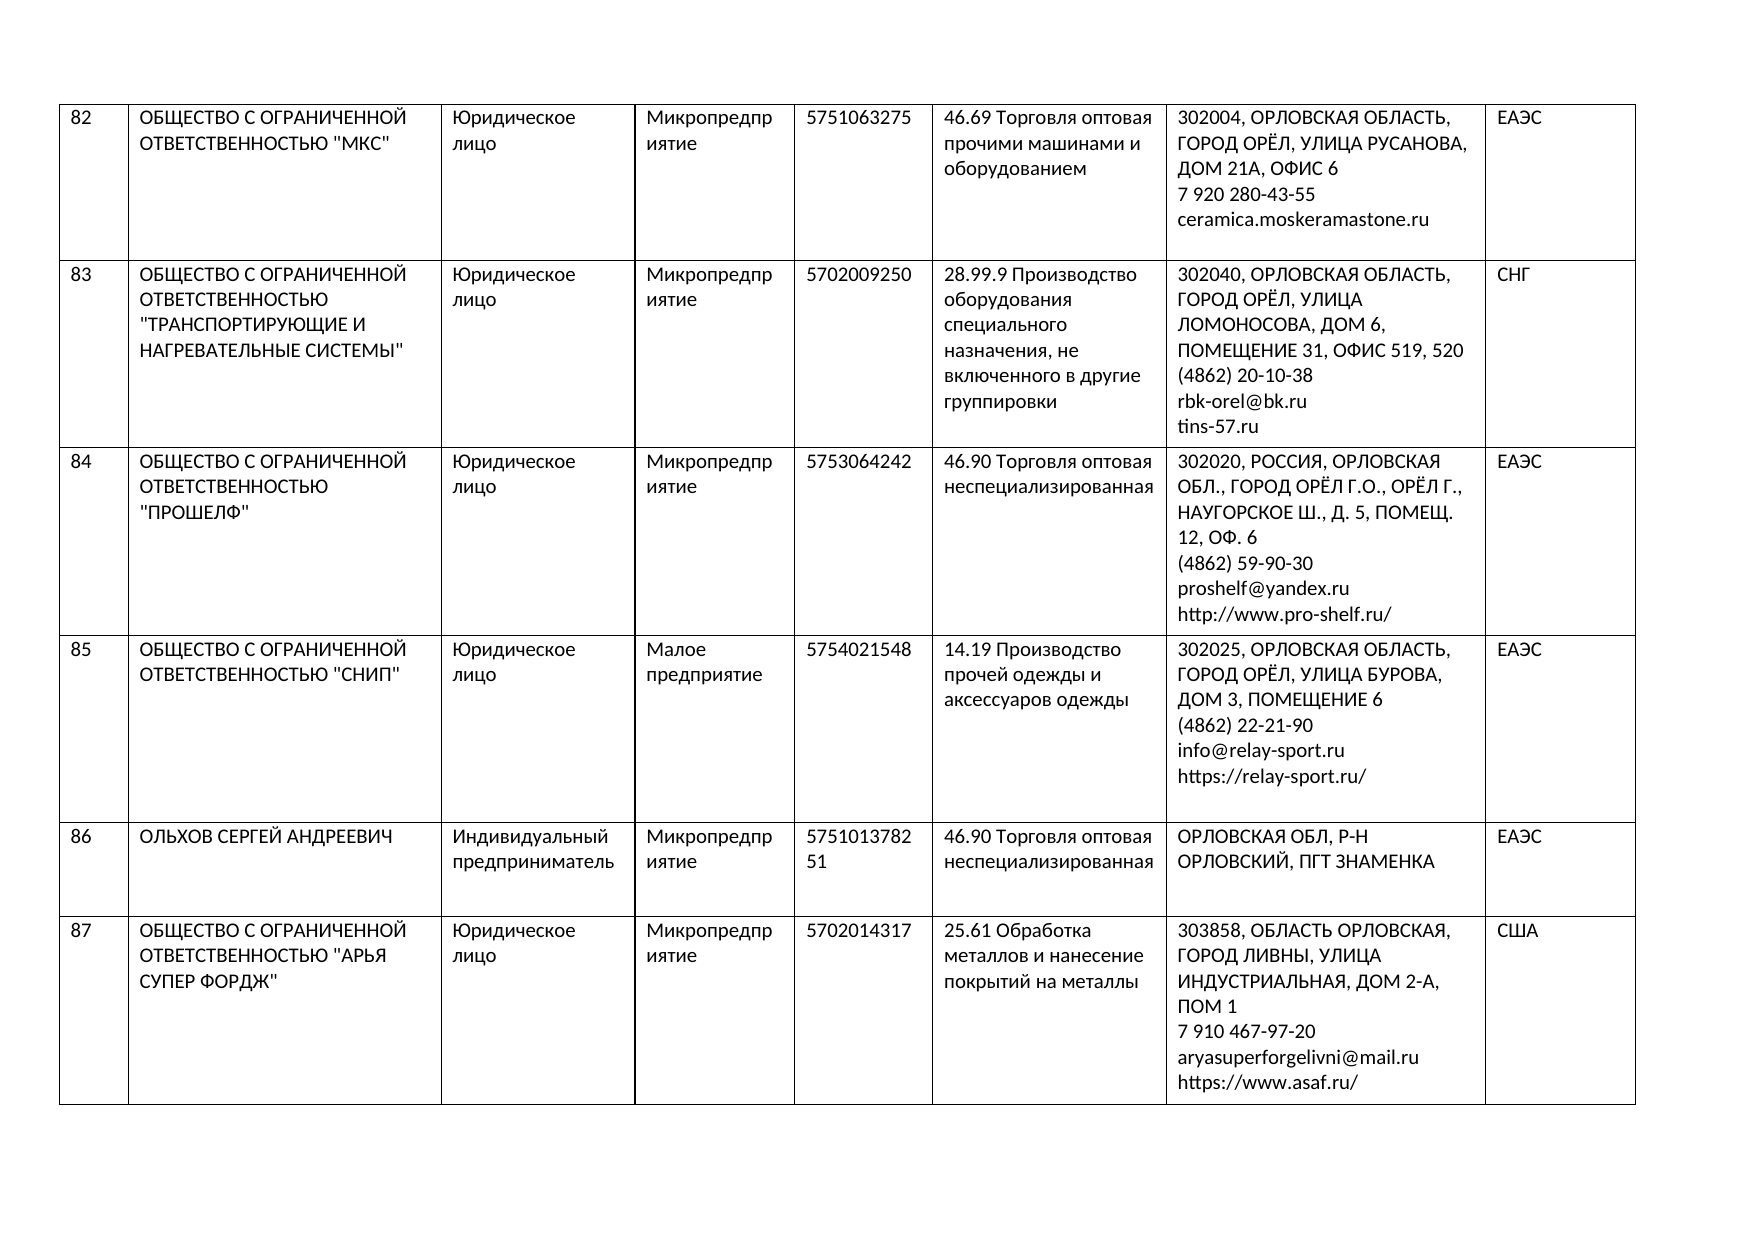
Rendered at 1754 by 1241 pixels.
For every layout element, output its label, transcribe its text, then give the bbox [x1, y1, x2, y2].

table_cell ОБЩЕСТВО С ОГРАНИЧЕННОЙ ОТВЕТСТВЕННОСТЬЮ "СНИП" [129, 636, 441, 822]
table_cell ЕАЭС [1486, 105, 1635, 260]
table_cell ОБЩЕСТВО С ОГРАНИЧЕННОЙ ОТВЕТСТВЕННОСТЬЮ "ТРАНСПОРТИРУЮЩИЕ И НАГРЕВАТЕЛЬНЫЕ СИСТЕМЫ" [129, 261, 441, 447]
table_cell 46.90 Торговля оптовая неспециализированная [933, 823, 1166, 916]
table_cell 575101378251 [795, 823, 932, 916]
table_cell ОБЩЕСТВО С ОГРАНИЧЕННОЙ ОТВЕТСТВЕННОСТЬЮ "АРЬЯ СУПЕР ФОРДЖ" [129, 917, 441, 1103]
table_cell Юридическое лицо [442, 448, 634, 635]
table_cell ОБЩЕСТВО С ОГРАНИЧЕННОЙ ОТВЕТСТВЕННОСТЬЮ "МКС" [129, 105, 441, 260]
table_cell 83 [60, 261, 128, 447]
table_cell 14.19 Производство прочей одежды и аксессуаров одежды [933, 636, 1166, 822]
table_cell Юридическое лицо [442, 261, 634, 447]
table_cell 86 [60, 823, 128, 916]
table_cell 87 [60, 917, 128, 1103]
table_cell 82 [60, 105, 128, 260]
table_cell Малое предприятие [636, 636, 794, 822]
table_cell Юридическое лицо [442, 917, 634, 1103]
table_cell Индивидуальный предприниматель [442, 823, 634, 916]
table_cell 85 [60, 636, 128, 822]
table_cell 5753064242 [795, 448, 932, 635]
table_cell 303858, ОБЛАСТЬ ОРЛОВСКАЯ, ГОРОД ЛИВНЫ, УЛИЦА ИНДУСТРИАЛЬНАЯ, ДОМ 2-А, ПОМ 1 7 910 467-97-20 aryasuperforgelivni@mail.ru https://www.asaf.ru/ [1167, 917, 1485, 1103]
table_cell ЕАЭС [1486, 823, 1635, 916]
table_cell 302025, ОРЛОВСКАЯ ОБЛАСТЬ, ГОРОД ОРЁЛ, УЛИЦА БУРОВА, ДОМ 3, ПОМЕЩЕНИЕ 6 (4862) 22-21-90 info@relay-sport.ru https://relay-sport.ru/ [1167, 636, 1485, 822]
table_cell 302040, ОРЛОВСКАЯ ОБЛАСТЬ, ГОРОД ОРЁЛ, УЛИЦА ЛОМОНОСОВА, ДОМ 6, ПОМЕЩЕНИЕ 31, ОФИС 519, 520 (4862) 20-10-38 rbk-orel@bk.ru tins-57.ru [1167, 261, 1485, 447]
table_cell ОБЩЕСТВО С ОГРАНИЧЕННОЙ ОТВЕТСТВЕННОСТЬЮ "ПРОШЕЛФ" [129, 448, 441, 635]
table_cell Микропредприятие [636, 823, 794, 916]
table_cell ЕАЭС [1486, 636, 1635, 822]
table_cell Юридическое лицо [442, 105, 634, 260]
table_cell 5702009250 [795, 261, 932, 447]
table_cell Микропредприятие [636, 261, 794, 447]
table_cell 5754021548 [795, 636, 932, 822]
table_cell 25.61 Обработка металлов и нанесение покрытий на металлы [933, 917, 1166, 1103]
table_cell Микропредприятие [636, 448, 794, 635]
table_cell 46.90 Торговля оптовая неспециализированная [933, 448, 1166, 635]
table_cell ЕАЭС [1486, 448, 1635, 635]
table_cell 302020, РОССИЯ, ОРЛОВСКАЯ ОБЛ., ГОРОД ОРЁЛ Г.О., ОРЁЛ Г., НАУГОРСКОЕ Ш., Д. 5, ПОМЕЩ. 12, ОФ. 6 (4862) 59-90-30 proshelf@yandex.ru http://www.pro-shelf.ru/ [1167, 448, 1485, 635]
table_cell Микропредприятие [636, 105, 794, 260]
table_cell США [1486, 917, 1635, 1103]
table_cell 46.69 Торговля оптовая прочими машинами и оборудованием [933, 105, 1166, 260]
table_cell 302004, ОРЛОВСКАЯ ОБЛАСТЬ, ГОРОД ОРЁЛ, УЛИЦА РУСАНОВА, ДОМ 21А, ОФИС 6 7 920 280-43-55 ceramica.moskeramastone.ru [1167, 105, 1485, 260]
table_cell 84 [60, 448, 128, 635]
table_cell СНГ [1486, 261, 1635, 447]
table_cell 5702014317 [795, 917, 932, 1103]
table_cell ОЛЬХОВ СЕРГЕЙ АНДРЕЕВИЧ [129, 823, 441, 916]
table_cell 5751063275 [795, 105, 932, 260]
table_cell 28.99.9 Производство оборудования специального назначения, не включенного в другие группировки [933, 261, 1166, 447]
table_cell Юридическое лицо [442, 636, 634, 822]
table_cell Микропредприятие [636, 917, 794, 1103]
table_cell ОРЛОВСКАЯ ОБЛ, Р-Н ОРЛОВСКИЙ, ПГТ ЗНАМЕНКА [1167, 823, 1485, 916]
